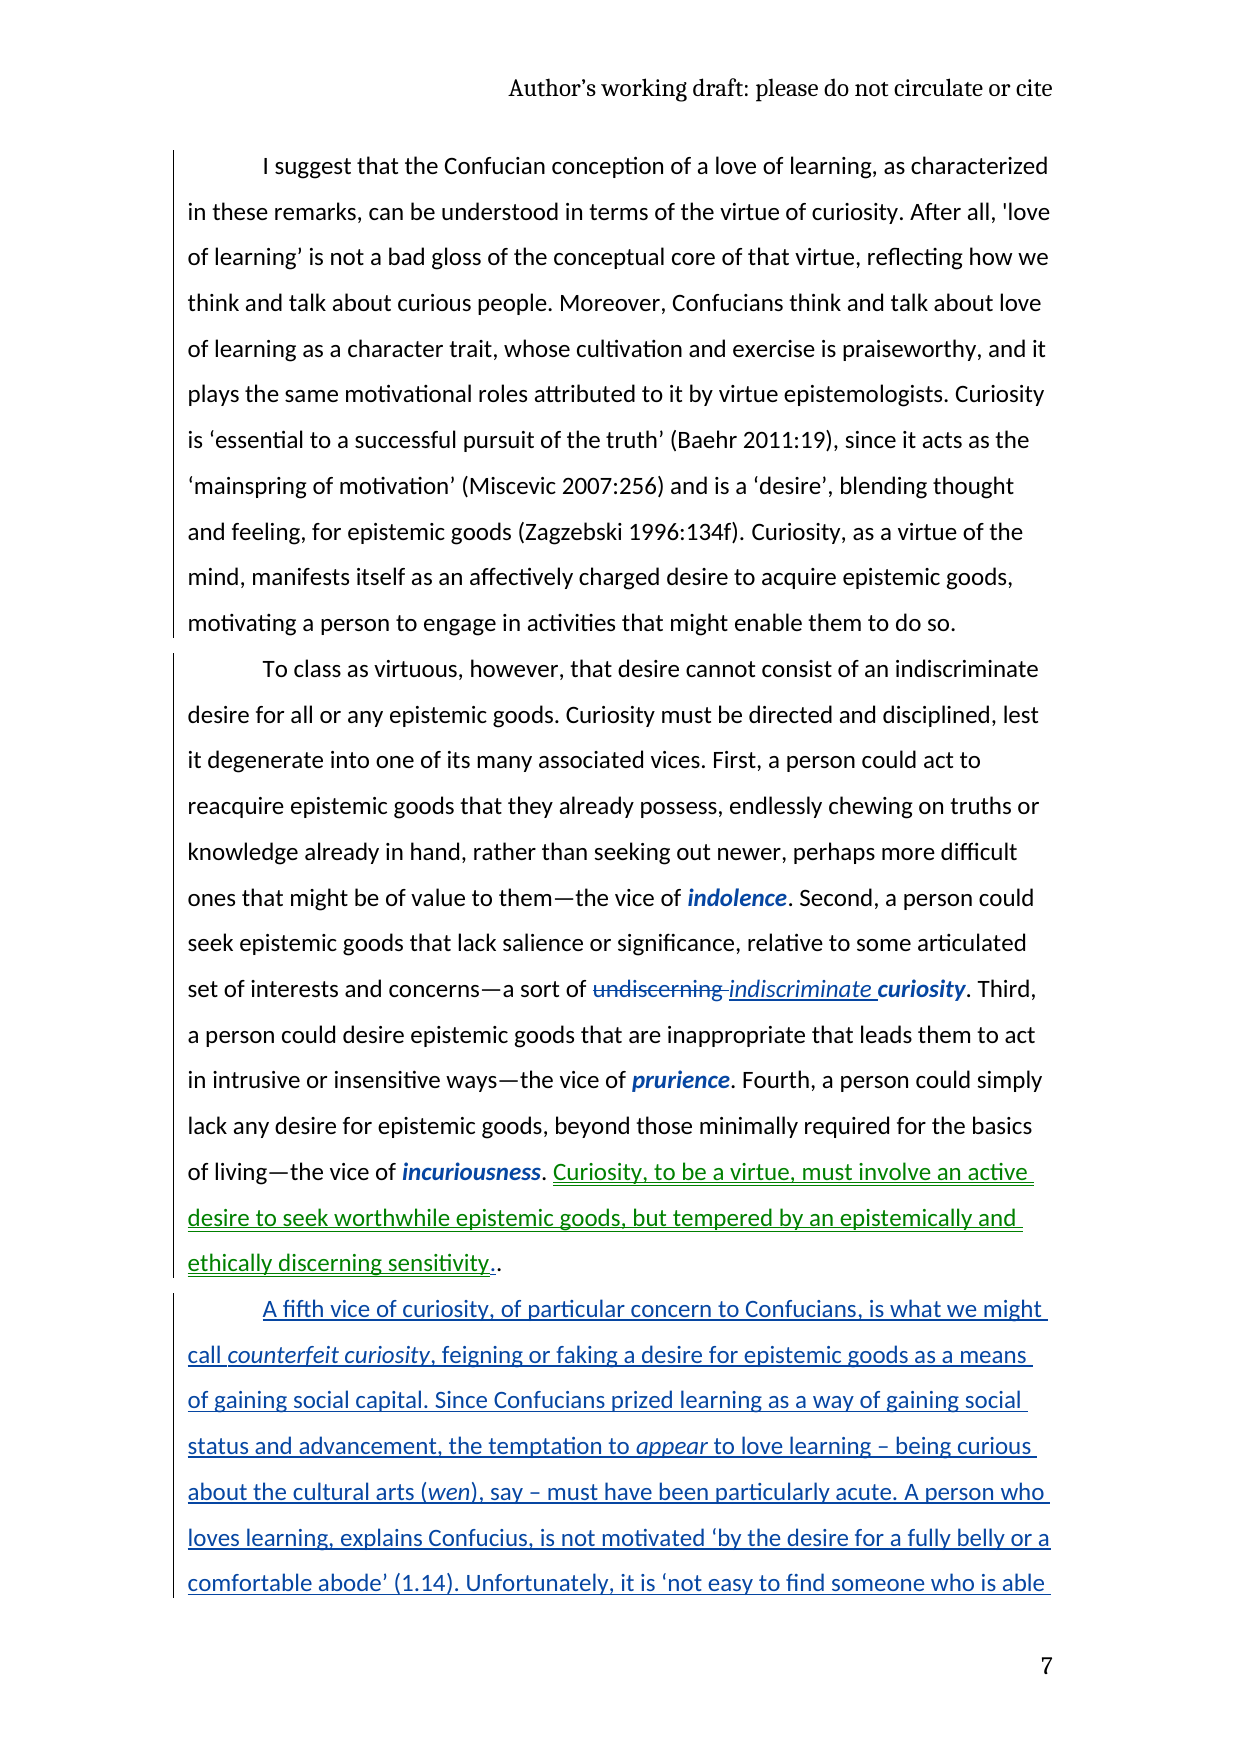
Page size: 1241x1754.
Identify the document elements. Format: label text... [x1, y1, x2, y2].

text I suggest that the Confucian conception of a love of learning, as characterized in these remarks, can be understood in terms of the virtue of curiosity. After all, 'love of learning’ is not a bad gloss of the conceptual core of that virtue, reflecting how we think and talk about curious people. Moreover, Confucians think and talk about love of learning as a character trait, whose cultivation and exercise is praiseworthy, and it plays the same motivational roles attributed to it by virtue epistemologists. Curiosity is ‘essential to a successful pursuit of the truth’ (Baehr 2011:19), since it acts as the ‘mainspring of motivation’ (Miscevic 2007:256) and is a ‘desire’, blending thought and feeling, for epistemic goods (Zagzebski 1996:134f). Curiosity, as a virtue of the mind, manifests itself as an affectively charged desire to acquire epistemic goods, motivating a person to engage in activities that might enable them to do so. [187, 150, 1053, 638]
text To class as virtuous, however, that desire cannot consist of an indiscriminate desire for all or any epistemic goods. Curiosity must be directed and disciplined, lest it degenerate into one of its many associated vices. First, a person could act to reacquire epistemic goods that they already possess, endlessly chewing on truths or knowledge already in hand, rather than seeking out newer, perhaps more difficult ones that might be of value to them—the vice of indolence. Second, a person could seek epistemic goods that lack salience or significance, relative to some articulated set of interests and concerns—a sort of curiosity. Third, a person could desire epistemic goods that are inappropriate that leads them to act in intrusive or insensitive ways—the vice of prurience. Fourth, a person could simply lack any desire for epistemic goods, beyond those minimally required for the basics of living—the vice of incuriousness. [187, 653, 1053, 1278]
